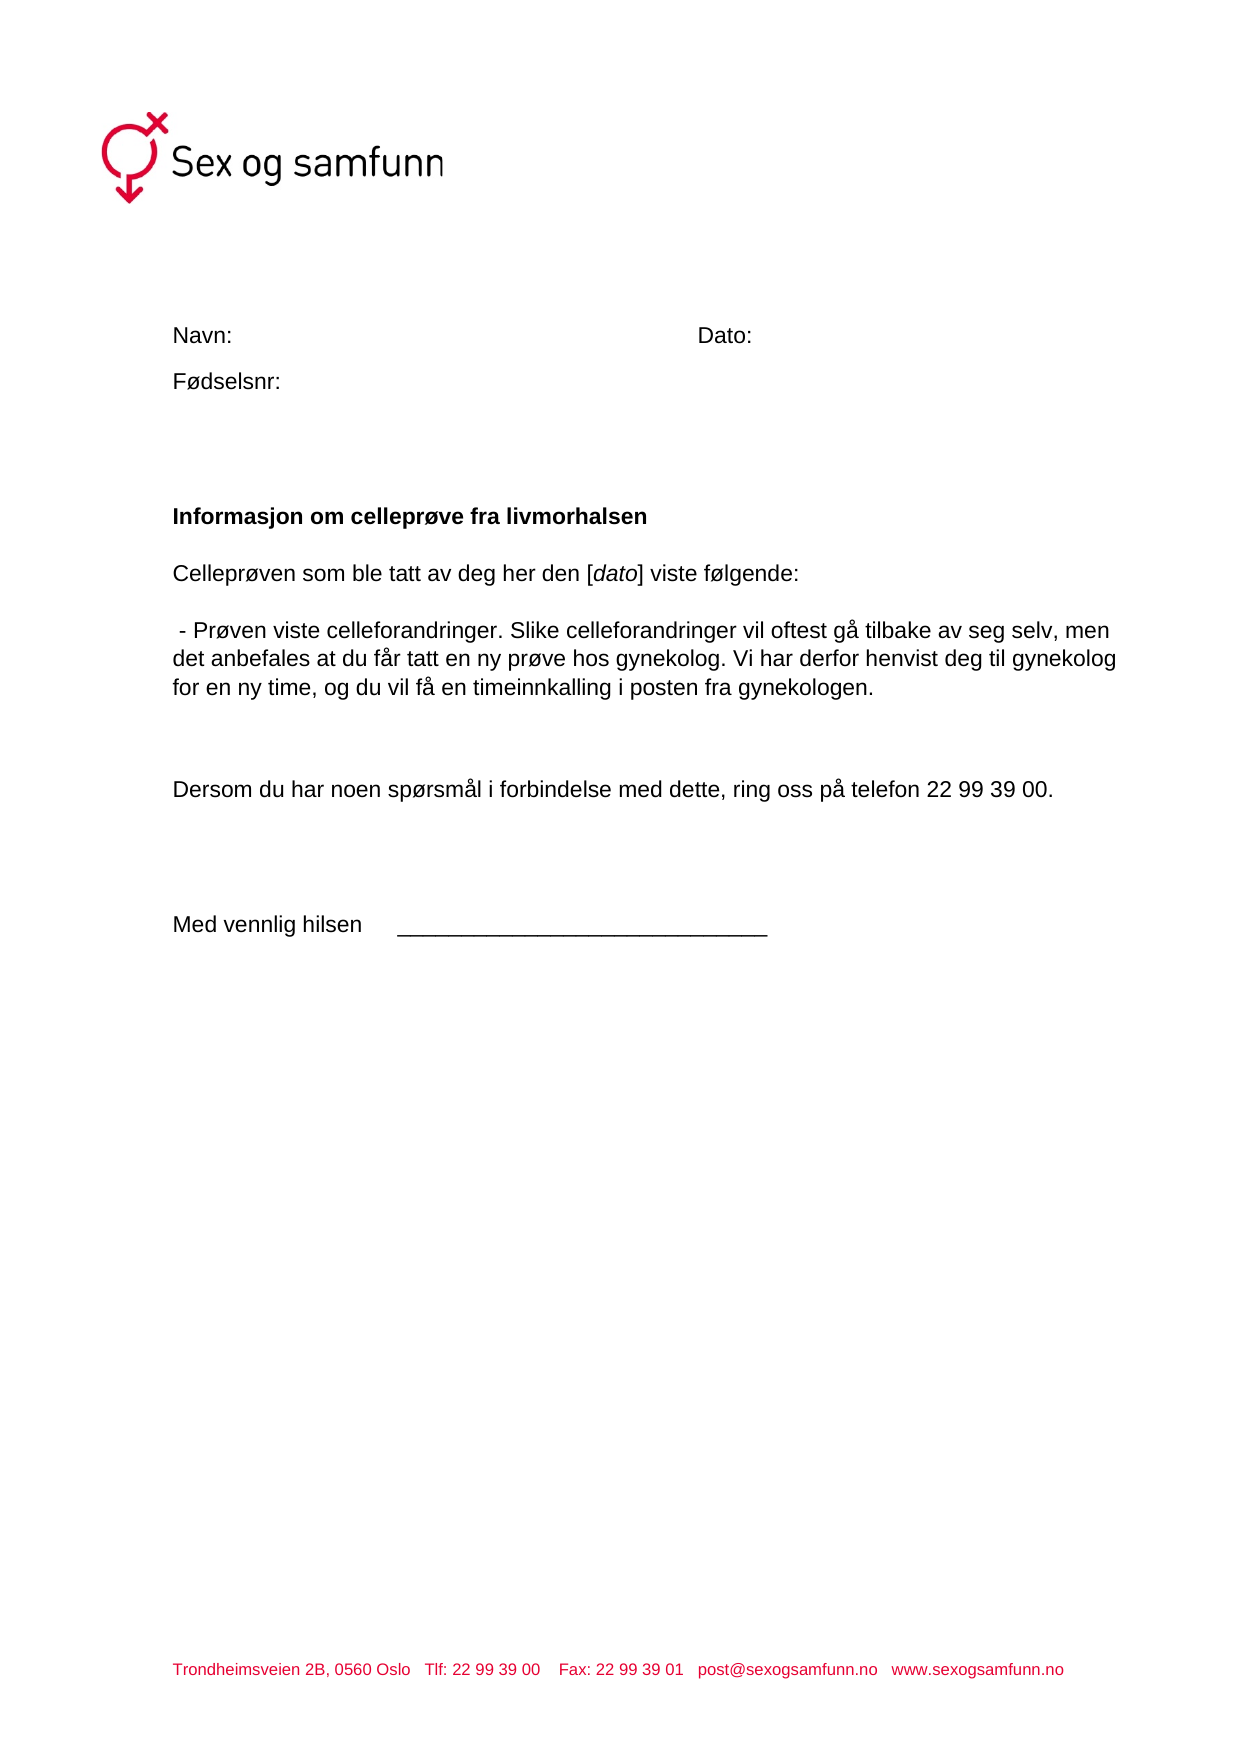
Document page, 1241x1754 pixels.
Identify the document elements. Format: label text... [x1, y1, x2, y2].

picture [101, 112, 443, 204]
text Fødselsnr: [172, 368, 1128, 394]
text Informasjon om celleprøve fra livmorhalsen [172, 503, 1128, 529]
text Celleprøven som ble tatt av deg her den [dato] viste følgende: [172, 560, 1128, 586]
text Dersom du har noen spørsmål i forbindelse med dette, ring oss på telefon 22 99 39 00. [172, 776, 1128, 802]
text Med vennlig hilsen _____________________________ [172, 911, 1128, 937]
text Navn: Dato: [172, 322, 1128, 349]
text - Prøven viste celleforandringer. Slike celleforandringer vil oftest gå tilbake av seg selv, men det anbefales at du får tatt en ny prøve hos gynekolog. Vi har derfor henvist deg til gynekolog for en ny time, og du vil få en timeinnkalling i posten fra gynekologen. [172, 617, 1128, 700]
